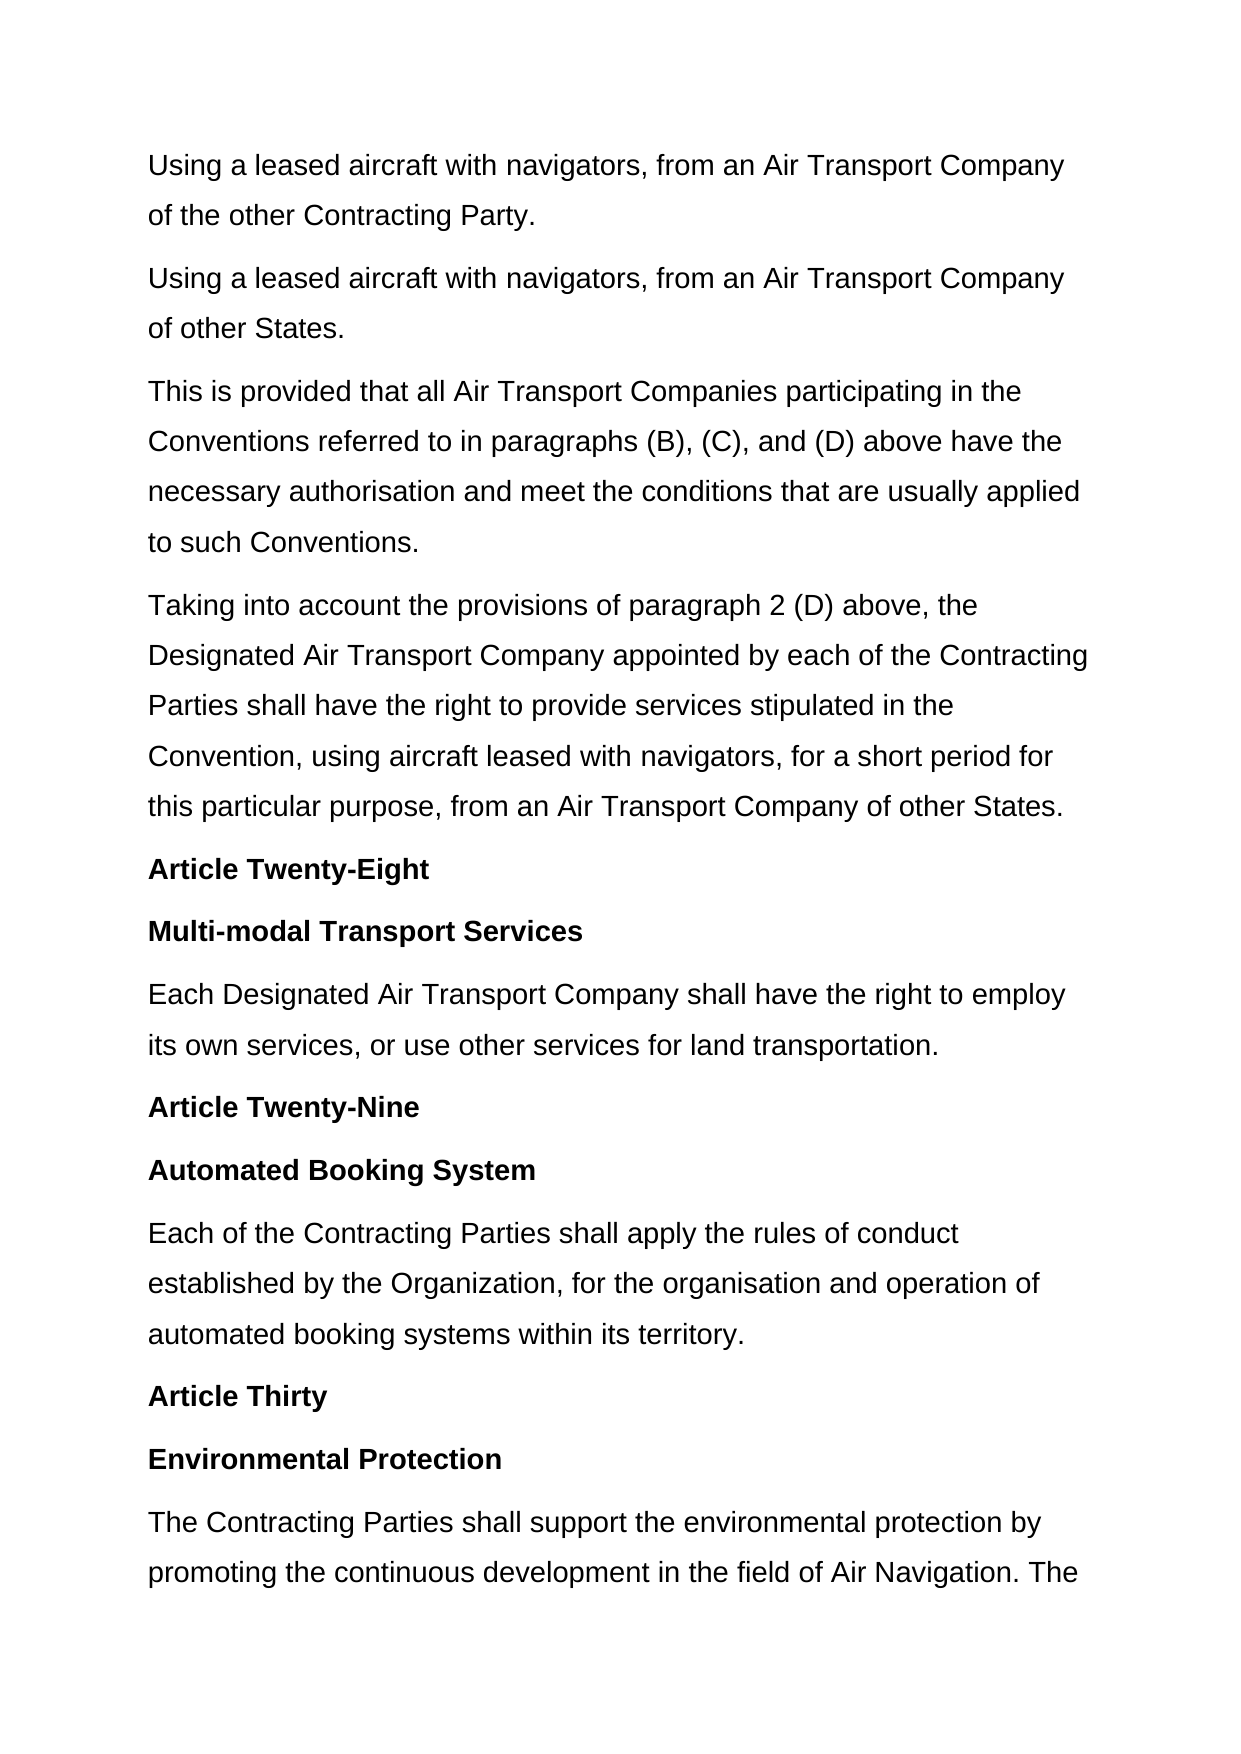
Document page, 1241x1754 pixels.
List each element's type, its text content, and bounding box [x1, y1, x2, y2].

text Using a leased aircraft with navigators, from an Air Transport Company of other States. [148, 261, 1093, 344]
text Article Thirty [148, 1379, 1093, 1413]
text Article Twenty-Nine [148, 1090, 1093, 1124]
text Automated Booking System [148, 1153, 1093, 1187]
text Each of the Contracting Parties shall apply the rules of conduct established by the Organization, for the organisation and operation of automated booking systems within its territory. [148, 1216, 1093, 1350]
text This is provided that all Air Transport Companies participating in the Conventions referred to in paragraphs (B), (C), and (D) above have the necessary authorisation and meet the conditions that are usually applied to such Conventions. [148, 374, 1093, 558]
text Environmental Protection [148, 1442, 1093, 1476]
text Each Designated Air Transport Company shall have the right to employ its own services, or use other services for land transportation. [148, 977, 1093, 1061]
text Taking into account the provisions of paragraph 2 (D) above, the Designated Air Transport Company appointed by each of the Contracting Parties shall have the right to provide services stipulated in the Convention, using aircraft leased with navigators, for a short period for this particular purpose, from an Air Transport Company of other States. [148, 588, 1093, 822]
text Article Twenty-Eight [148, 852, 1093, 885]
text Multi-modal Transport Services [148, 914, 1093, 948]
text Using a leased aircraft with navigators, from an Air Transport Company of the other Contracting Party. [148, 148, 1093, 231]
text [148, 1505, 1093, 1589]
